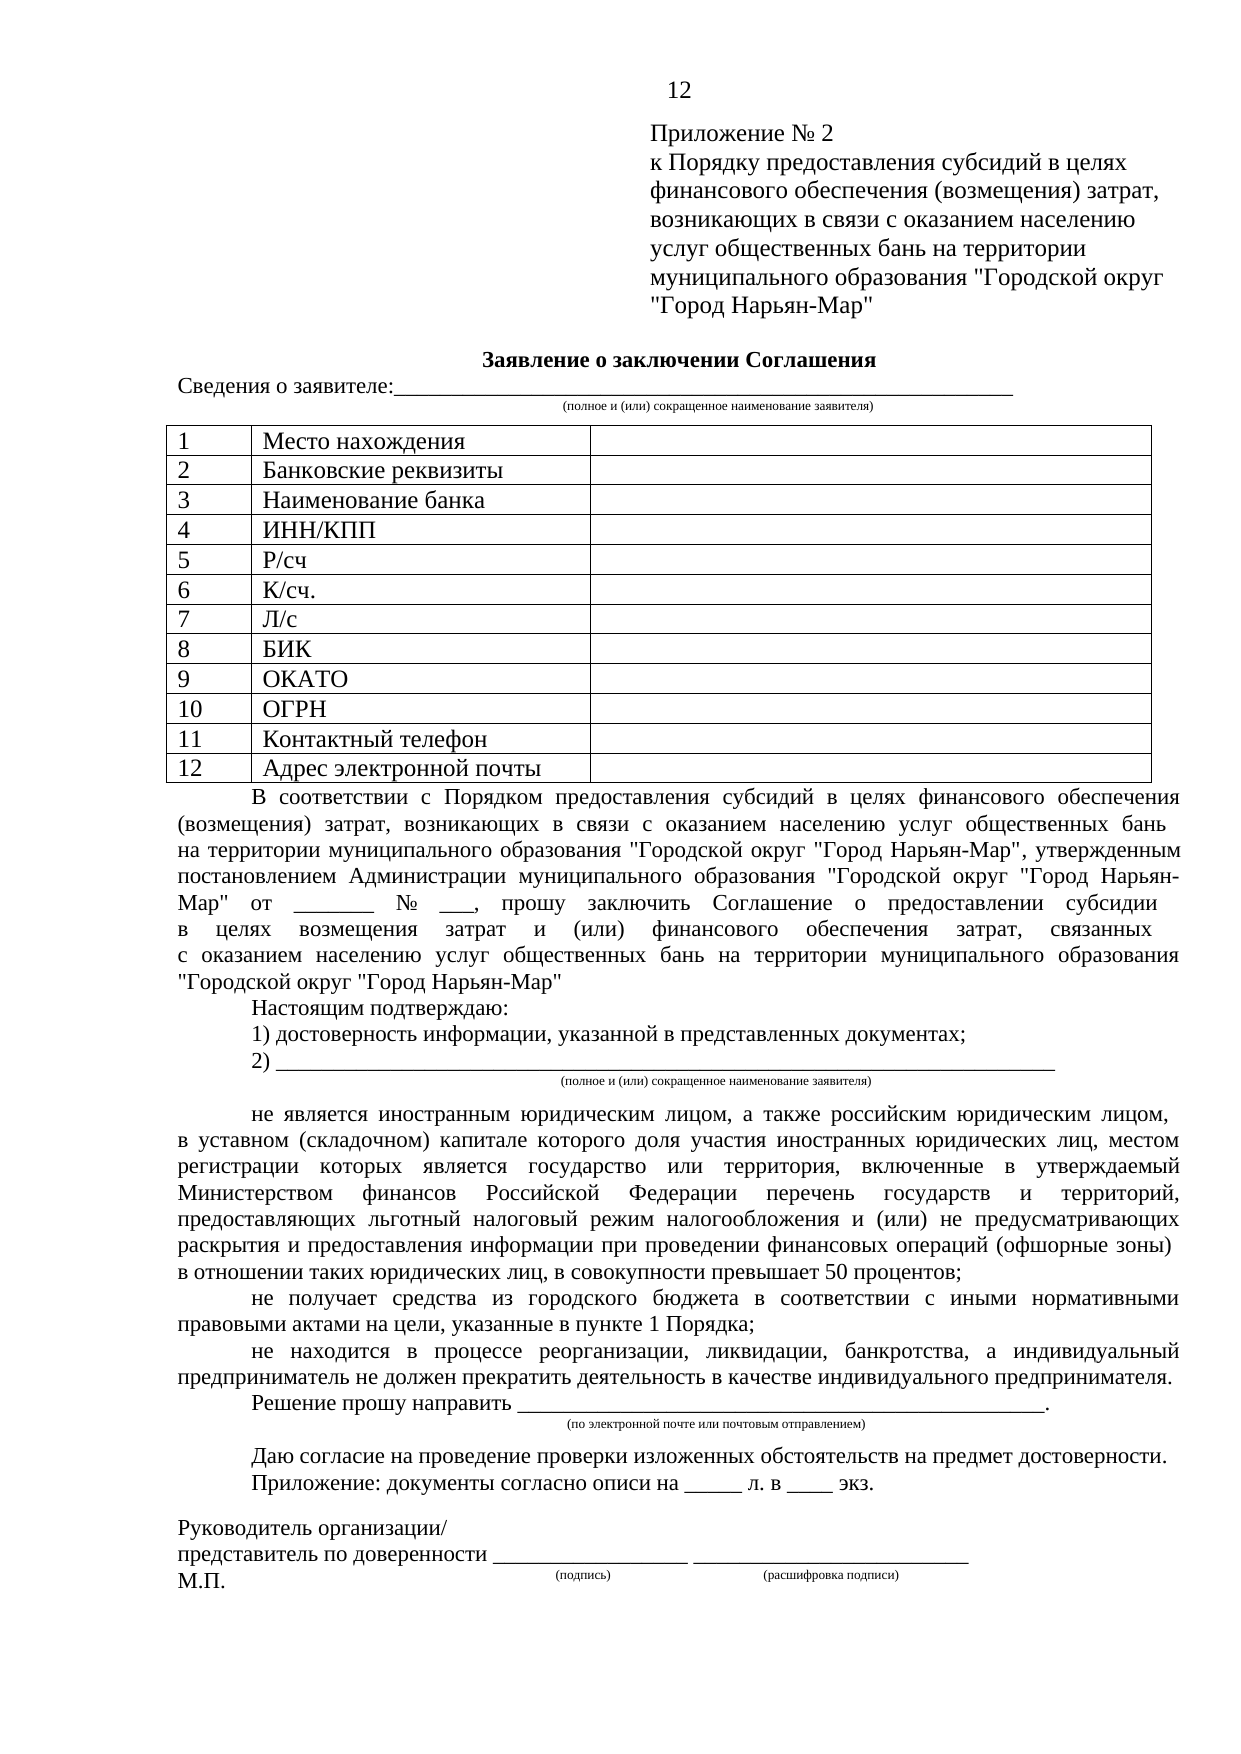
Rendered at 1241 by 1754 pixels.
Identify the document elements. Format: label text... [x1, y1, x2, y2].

table_cell [591, 456, 1151, 484]
table_cell [591, 754, 1151, 782]
table_cell ОГРН [252, 694, 590, 723]
table_cell ИНН/КПП [252, 515, 590, 544]
table_cell К/сч. [252, 575, 590, 603]
table_cell [591, 485, 1151, 514]
table_cell 9 [167, 664, 251, 693]
table_header Место нахождения [252, 426, 590, 454]
text М.П. (подпись) (расшифровка подписи) [177, 1567, 1181, 1593]
text представитель по доверенности _________________ ________________________ [177, 1540, 1181, 1567]
table_cell ОКАТО [252, 664, 590, 693]
table_cell 10 [167, 694, 251, 723]
table_cell Л/с [252, 605, 590, 633]
text Заявление о заключении Соглашения [177, 346, 1181, 372]
table_cell Наименование банка [252, 485, 590, 514]
text (полное и (или) сокращенное наименование заявителя) [177, 398, 1181, 425]
table_cell 5 [167, 545, 251, 574]
table_cell [591, 575, 1151, 603]
text Сведения о заявителе:______________________________________________________ [177, 372, 1181, 398]
text Настоящим подтверждаю: [177, 994, 1181, 1021]
table_cell Р/сч [252, 545, 590, 574]
table_cell 12 [167, 754, 251, 782]
table_cell [591, 724, 1151, 752]
table_cell [591, 694, 1151, 723]
table_cell Адрес электронной почты [252, 754, 590, 782]
text к Порядку предоставления субсидий в целях финансового обеспечения (возмещения) затрат, возникающих в связи с оказанием населению услуг общественных бань на территории муниципального образования "Городской округ "Город Нарьян-Мар" [650, 147, 1181, 319]
table_cell 4 [167, 515, 251, 544]
table_cell 3 [167, 485, 251, 514]
table_cell 7 [167, 605, 251, 633]
text Решение прошу направить ______________________________________________. [177, 1389, 1181, 1416]
table_cell 6 [167, 575, 251, 603]
table_cell 11 [167, 724, 251, 752]
table_cell [591, 515, 1151, 544]
table_cell [591, 605, 1151, 633]
table_header 1 [167, 426, 251, 454]
text В соответствии с Порядком предоставления субсидий в целях финансового обеспечения (возмещения) затрат, возникающих в связи с оказанием населению услуг общественных бань на территории муниципального образования "Городской округ "Город Нарьян-Мар", утвержденным постановлением Администрации муниципального образования "Городской округ "Город Нарьян-Мар" от _______ № ___, прошу заключить Соглашение о предоставлении субсидии в целях возмещения затрат и (или) финансового обеспечения затрат, связанных с оказанием населению услуг общественных бань на территории муниципального образования "Городской округ "Город Нарьян-Мар" [177, 783, 1181, 994]
table_header [591, 426, 1151, 454]
text не получает средства из городского бюджета в соответствии с иными нормативными правовыми актами на цели, указанные в пункте 1 Порядка; [177, 1284, 1181, 1337]
text Даю согласие на проведение проверки изложенных обстоятельств на предмет достоверности. [177, 1442, 1181, 1468]
table_cell Банковские реквизиты [252, 456, 590, 484]
table_cell БИК [252, 634, 590, 663]
text Приложение № 2 [650, 118, 1181, 147]
text Приложение: документы согласно описи на _____ л. в ____ экз. [177, 1468, 1181, 1495]
table_cell [591, 664, 1151, 693]
text (по электронной почте или почтовым отправлением) [177, 1416, 1181, 1442]
text Руководитель организации/ [177, 1514, 1181, 1540]
table_cell Контактный телефон [252, 724, 590, 752]
text (полное и (или) сокращенное наименование заявителя) [177, 1073, 1181, 1099]
text не находится в процессе реорганизации, ликвидации, банкротства, а индивидуальный предприниматель не должен прекратить деятельность в качестве индивидуального предпринимателя. [177, 1337, 1181, 1389]
text 1) достоверность информации, указанной в представленных документах; [177, 1021, 1181, 1047]
table_cell [591, 634, 1151, 663]
table_cell [591, 545, 1151, 574]
text не является иностранным юридическим лицом, а также российским юридическим лицом, в уставном (складочном) капитале которого доля участия иностранных юридических лиц, местом регистрации которых является государство или территория, включенные в утверждаемый Министерством финансов Российской Федерации перечень государств и территорий, предоставляющих льготный налоговый режим налогообложения и (или) не предусматривающих раскрытия и предоставления информации при проведении финансовых операций (офшорные зоны) в отношении таких юридических лиц, в совокупности превышает 50 процентов; [177, 1099, 1181, 1284]
text 2) ____________________________________________________________________ [177, 1047, 1181, 1073]
table_cell 8 [167, 634, 251, 663]
table_cell 2 [167, 456, 251, 484]
